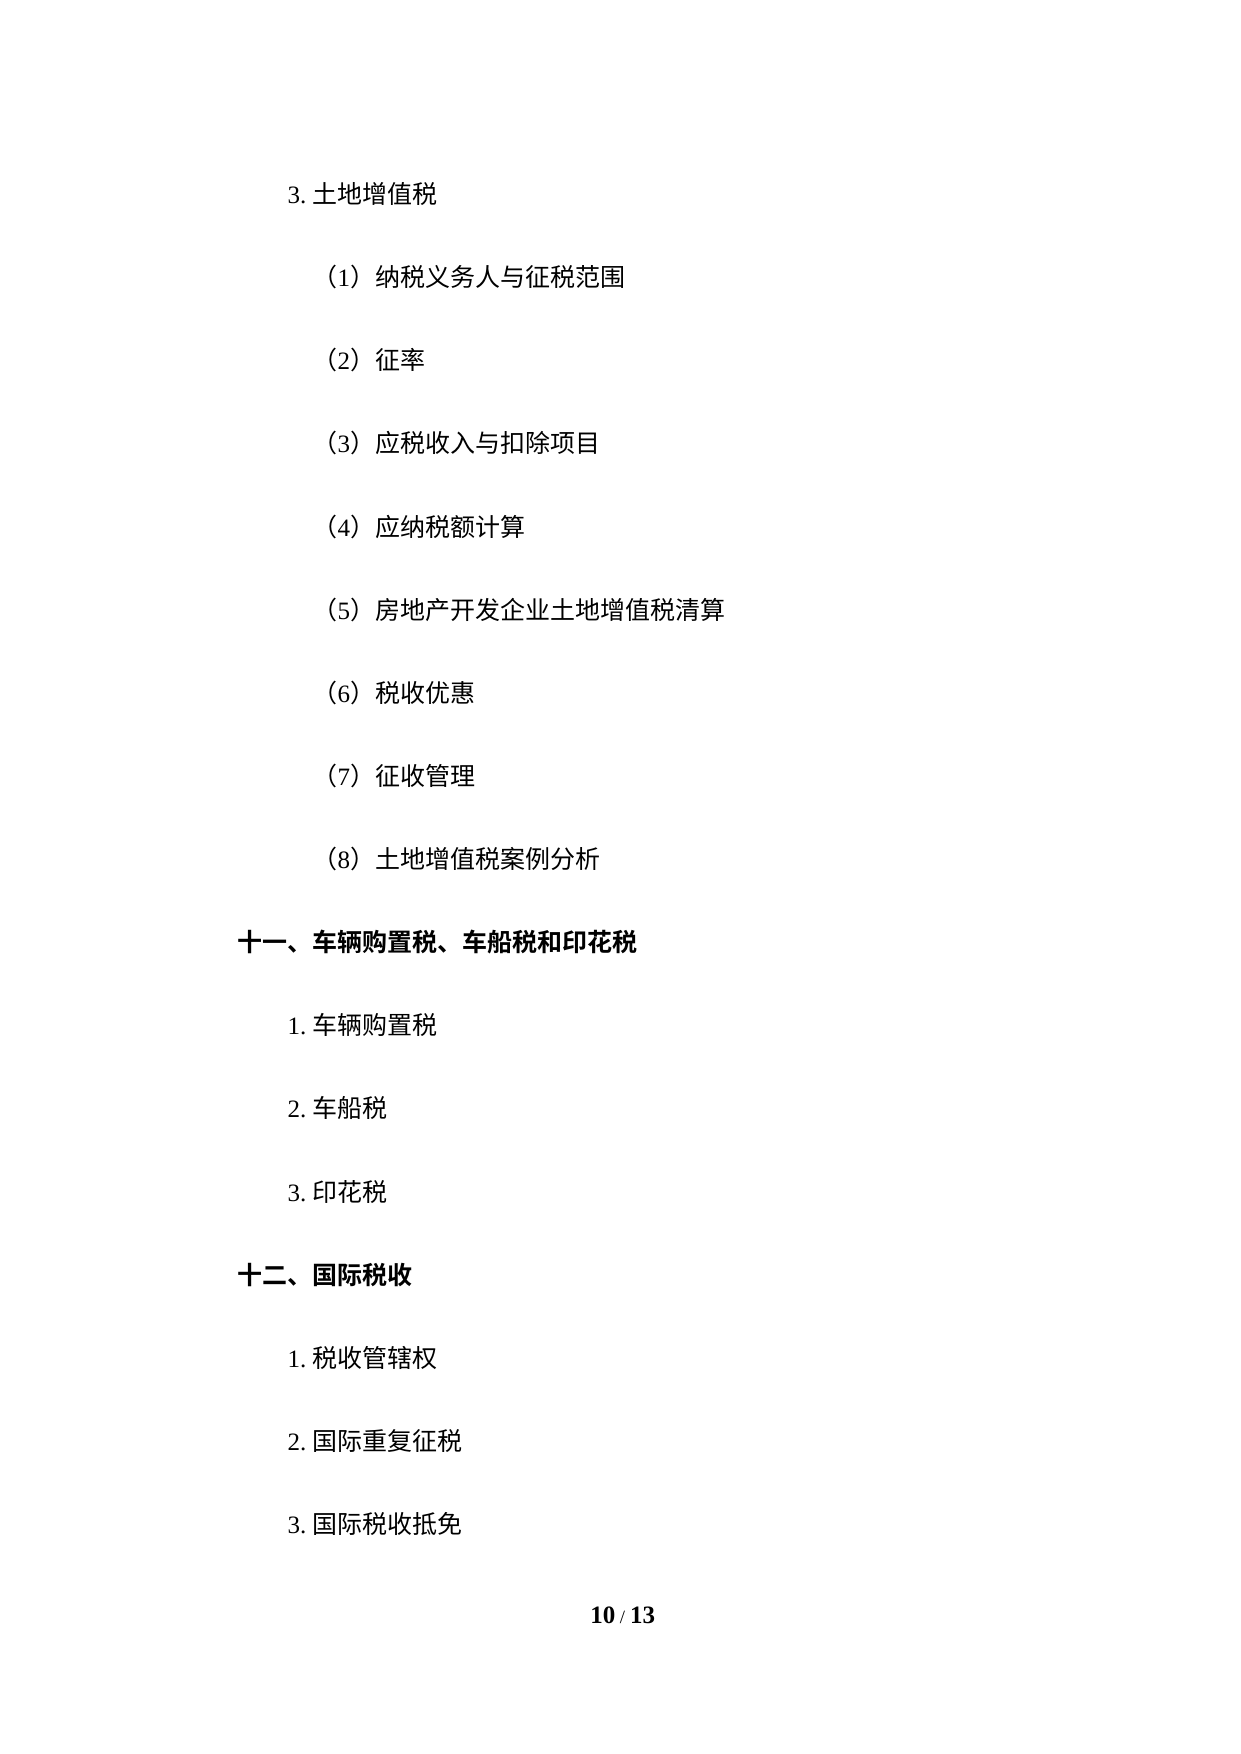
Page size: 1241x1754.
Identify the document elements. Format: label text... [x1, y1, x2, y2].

text 十一、车辆购置税、车船税和印花税 [187, 908, 1053, 973]
text （7）征收管理 [187, 742, 1053, 807]
text 1. 车辆购置税 [187, 991, 1053, 1056]
text 3. 国际税收抵免 [187, 1490, 1053, 1555]
text （4）应纳税额计算 [187, 493, 1053, 558]
text 3. 土地增值税 [187, 160, 1053, 225]
text （1）纳税义务人与征税范围 [187, 243, 1053, 308]
text 十二、国际税收 [187, 1241, 1053, 1306]
text （3）应税收入与扣除项目 [187, 409, 1053, 474]
text （5）房地产开发企业土地增值税清算 [187, 576, 1053, 641]
text 3. 印花税 [187, 1158, 1053, 1223]
text （6）税收优惠 [187, 659, 1053, 724]
text （8）土地增值税案例分析 [187, 825, 1053, 890]
text （2）征率 [187, 326, 1053, 391]
text 2. 国际重复征税 [187, 1407, 1053, 1472]
text 2. 车船税 [187, 1074, 1053, 1139]
text 1. 税收管辖权 [187, 1324, 1053, 1389]
